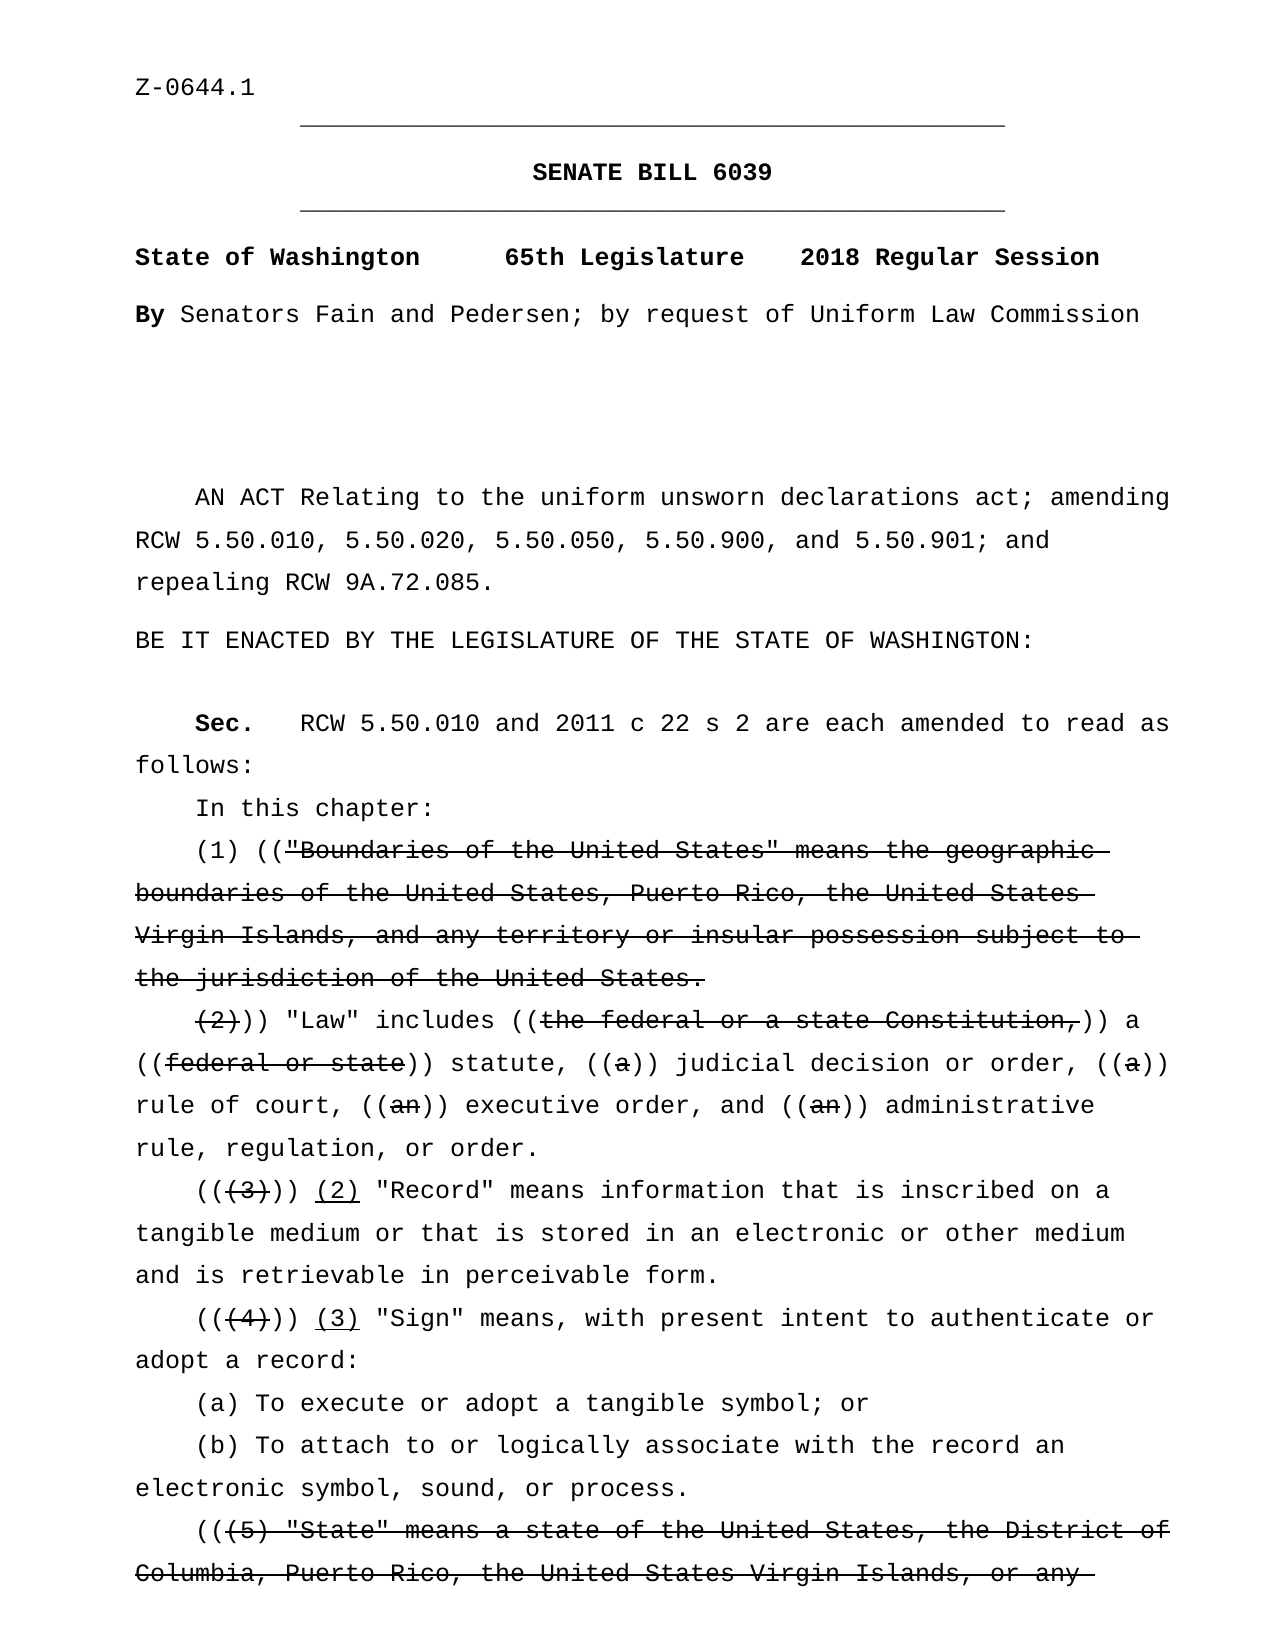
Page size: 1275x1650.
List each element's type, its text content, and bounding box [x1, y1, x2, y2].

text (b) To attach to or logically associate with the record an electronic symbol, sound, or process. [135, 1420, 1170, 1505]
text AN ACT Relating to the uniform unsworn declarations act; amending RCW 5.50.010, 5.50.020, 5.50.050, 5.50.900, and 5.50.901; and repealing RCW 9A.72.085. [135, 472, 1170, 599]
text (a) To execute or adopt a tangible symbol; or [135, 1377, 1170, 1420]
text (((3))) (2) "Record" means information that is inscribed on a tangible medium or that is stored in an electronic or other medium and is retrievable in perceivable form. [135, 1165, 1170, 1292]
text Sec. RCW 5.50.010 and 2011 c 22 s 2 are each amended to read as follows: [135, 697, 1170, 782]
text (((4))) (3) "Sign" means, with present intent to authenticate or adopt a record: [135, 1292, 1170, 1377]
text (1) (("Boundaries of the United States" means the geographic boundaries of the United States, Puerto Rico, the United States Virgin Islands, and any territory or insular possession subject to the jurisdiction of the United States. [135, 825, 1170, 995]
text SENATE BILL 6039 [135, 160, 1170, 188]
text State of Washington 65th Legislature 2018 Regular Session [135, 245, 1170, 273]
text BE IT ENACTED BY THE LEGISLATURE OF THE STATE OF WASHINGTON: [135, 627, 1170, 656]
text In this chapter: [135, 782, 1170, 825]
text (2))) "Law" includes ((the federal or a state Constitution,)) a ((federal or state)) statute, ((a)) judicial decision or order, ((a)) rule of court, ((an)) executive order, and ((an)) administrative rule, regulation, or order. [135, 995, 1170, 1165]
text _______________________________________________ [135, 103, 1170, 132]
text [135, 1505, 1170, 1590]
text _______________________________________________ [135, 188, 1170, 217]
text By Senators Fain and Pedersen; by request of Uniform Law Commission [135, 302, 1170, 330]
text Z-0644.1 [135, 75, 1170, 103]
